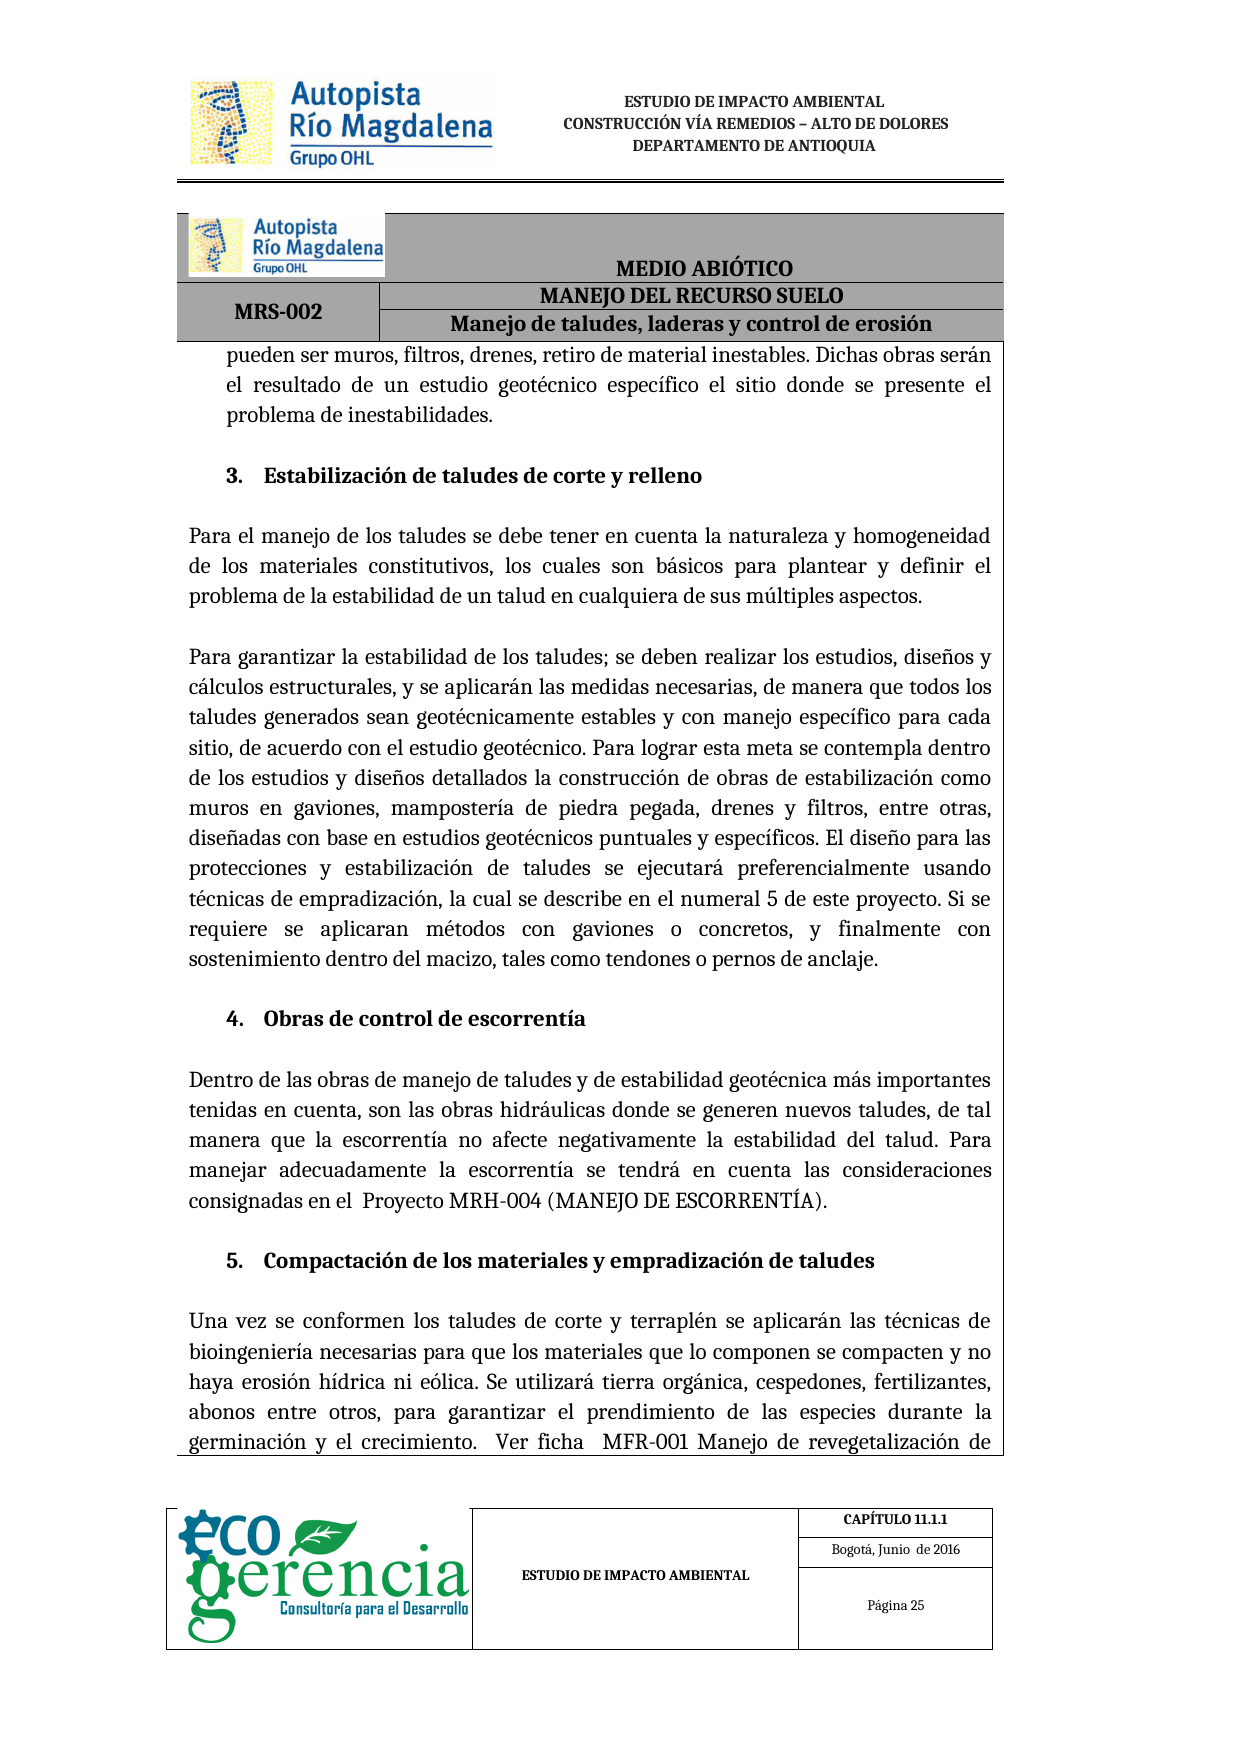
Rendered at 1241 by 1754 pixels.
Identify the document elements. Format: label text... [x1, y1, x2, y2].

table_cell MANEJO DEL RECURSO SUELO [380, 282, 1004, 309]
table_cell Manejo de taludes, laderas y control de erosión [380, 309, 1004, 341]
picture [188, 213, 385, 277]
table_cell MRS-002 [177, 283, 379, 341]
picture [188, 73, 496, 172]
table_header MEDIO ABIÓTICO [177, 214, 1004, 282]
picture [177, 1508, 470, 1644]
